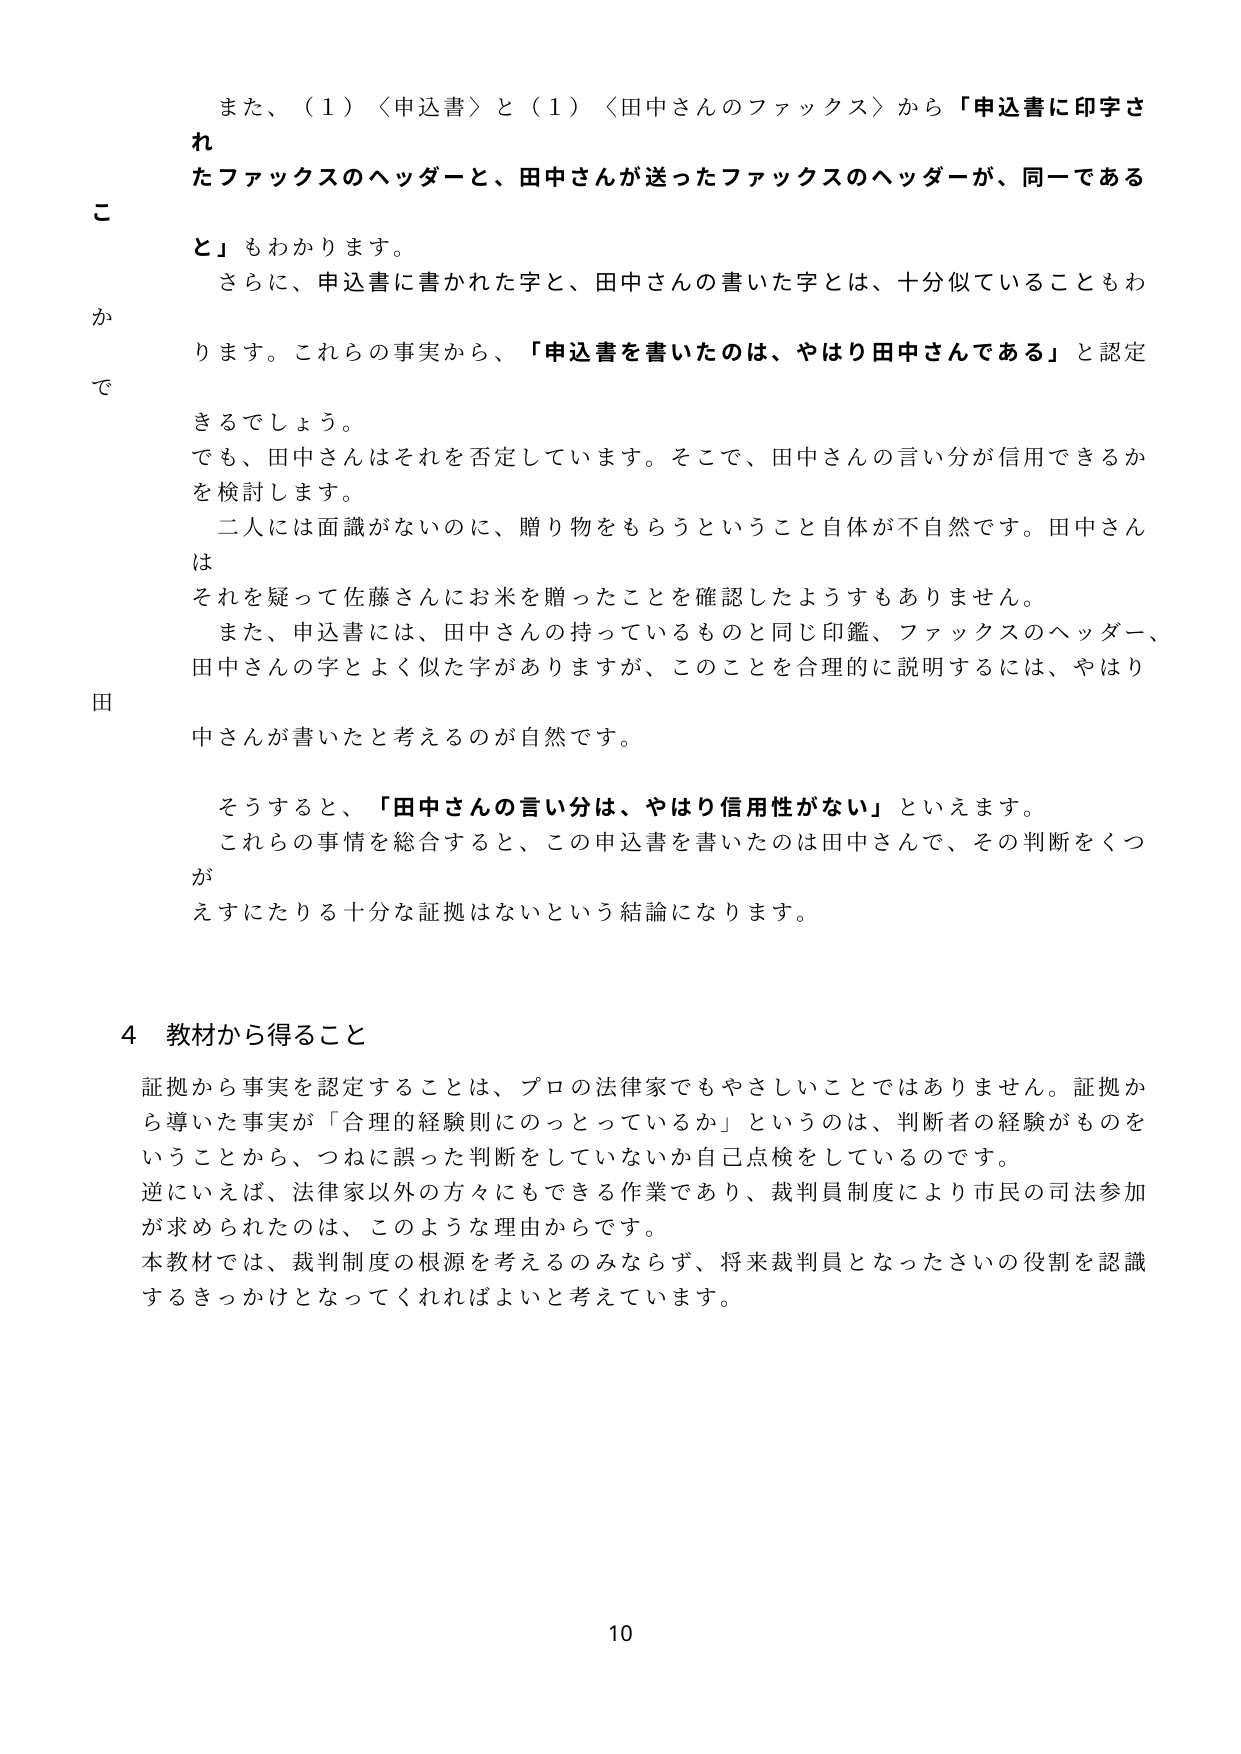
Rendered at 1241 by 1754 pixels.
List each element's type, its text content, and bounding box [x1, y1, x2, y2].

text また、（１）〈申込書〉と（１）〈田中さんのファックス〉から「申込書に印字され [185, 89, 1149, 159]
text きるでしょう。 [91, 404, 1149, 439]
text 本教材では、裁判制度の根源を考えるのみならず、将来裁判員となったさいの役割を認識するきっかけとなってくれればよいと考えています。 [91, 1244, 1149, 1314]
text 証拠から事実を認定することは、プロの法律家でもやさしいことではありません。証拠から導いた事実が「合理的経験則にのっとっているか」というのは、判断者の経験がものをいうことから、つねに誤った判断をしていないか自己点検をしているのです。 [91, 1069, 1149, 1174]
text ります。これらの事実から、「申込書を書いたのは、やはり田中さんである」と認定で [91, 334, 1149, 404]
text そうすると、「田中さんの言い分は、やはり信用性がない」といえます。 [185, 789, 1149, 824]
text 二人には面識がないのに、贈り物をもらうということ自体が不自然です。田中さんは [185, 509, 1149, 579]
text を検討します。 [91, 474, 1149, 509]
text たファックスのヘッダーと、田中さんが送ったファックスのヘッダーが、同一であるこ [91, 159, 1149, 229]
text さらに、申込書に書かれた字と、田中さんの書いた字とは、十分似ていることもわか [91, 264, 1149, 334]
text ４ 教材から得ること [91, 999, 1149, 1069]
text 中さんが書いたと考えるのが自然です。 [91, 719, 1149, 754]
text 逆にいえば、法律家以外の方々にもできる作業であり、裁判員制度により市民の司法参加が求められたのは、このような理由からです。 [91, 1174, 1149, 1244]
text と」もわかります。 [91, 229, 1149, 264]
text 田中さんの字とよく似た字がありますが、このことを合理的に説明するには、やはり田 [91, 649, 1149, 719]
text それを疑って佐藤さんにお米を贈ったことを確認したようすもありません。 [91, 579, 1149, 614]
text でも、田中さんはそれを否定しています。そこで、田中さんの言い分が信用できるか [185, 439, 1149, 474]
text また、申込書には、田中さんの持っているものと同じ印鑑、ファックスのヘッダー、 [185, 614, 1149, 649]
text これらの事情を総合すると、この申込書を書いたのは田中さんで、その判断をくつが [185, 824, 1149, 894]
text えすにたりる十分な証拠はないという結論になります。 [91, 894, 1149, 929]
